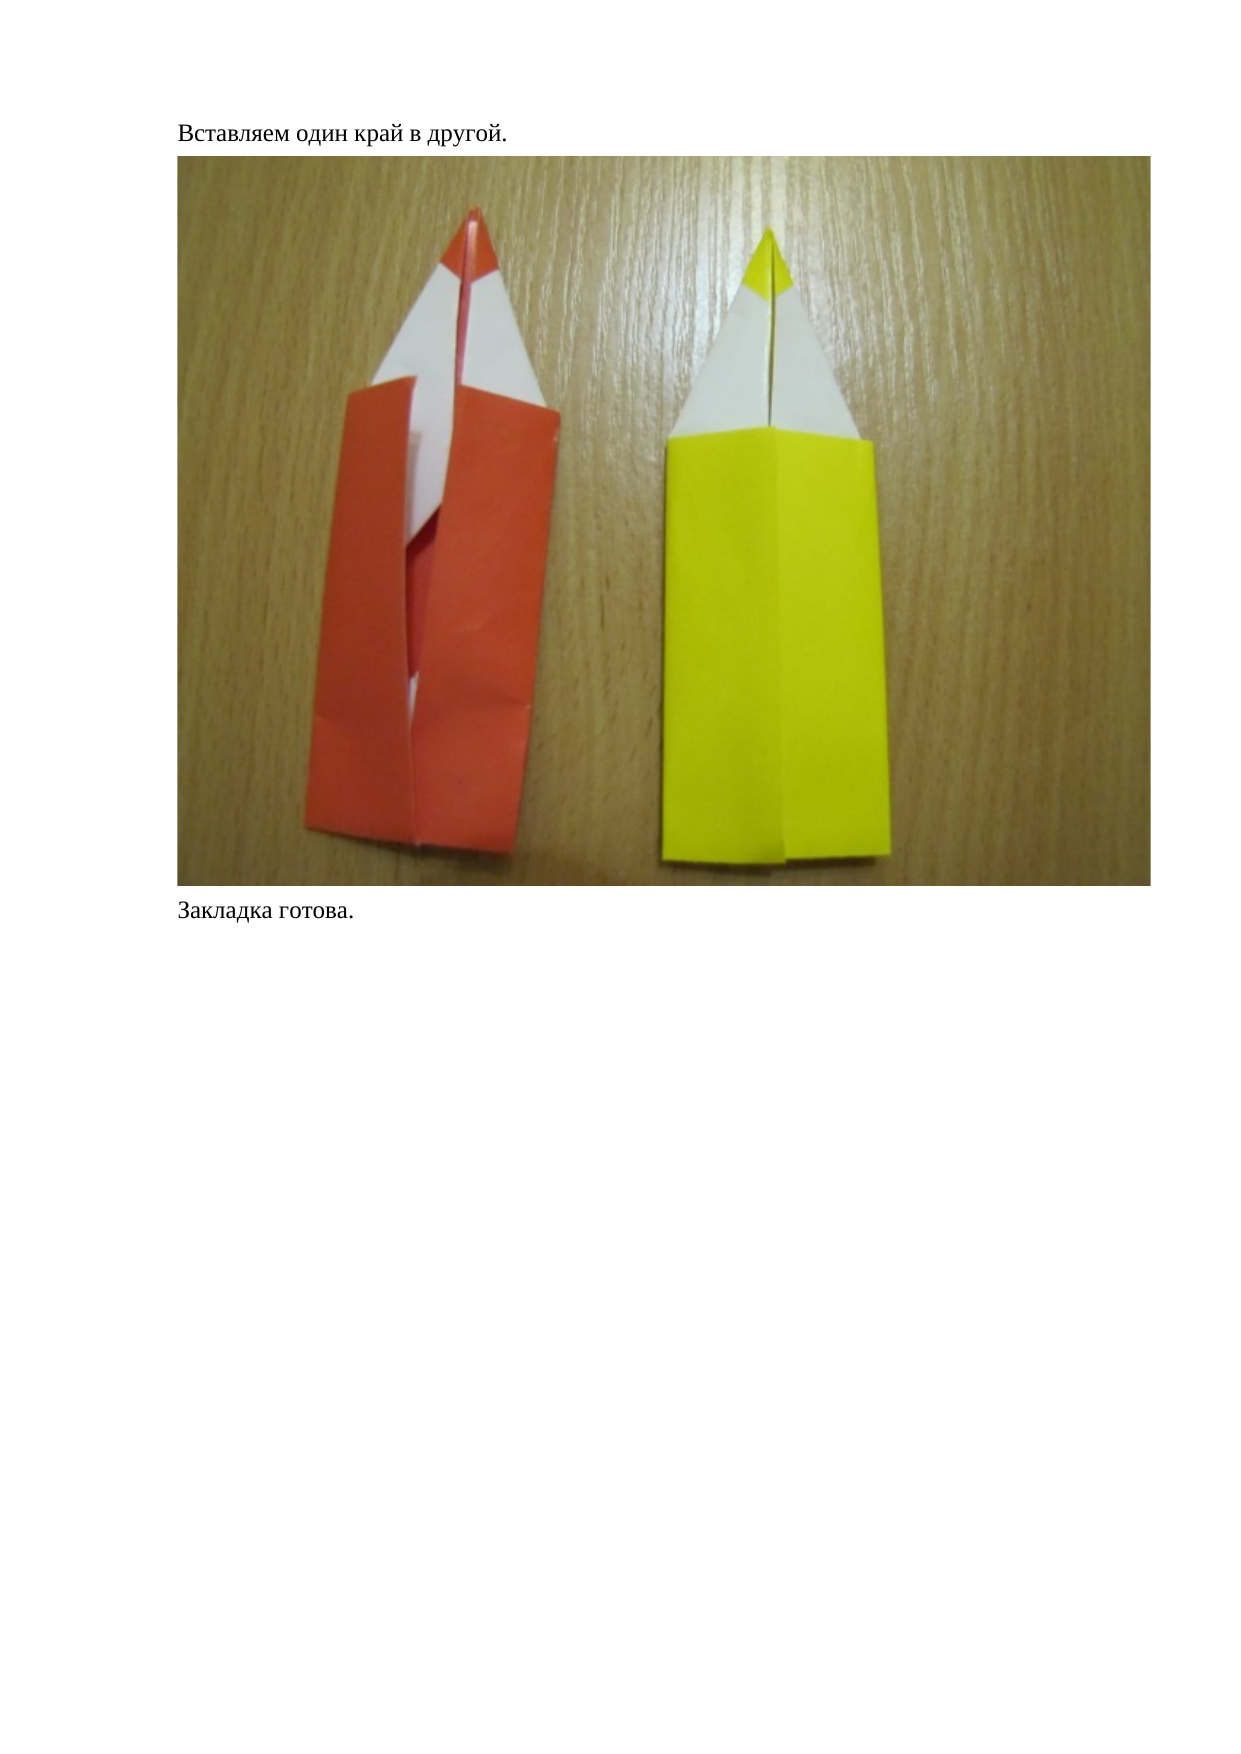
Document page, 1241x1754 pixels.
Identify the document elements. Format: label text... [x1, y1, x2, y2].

text Вставляем один край в другой. [177, 118, 1152, 147]
text Закладка готова. [177, 895, 1152, 924]
picture [177, 156, 1151, 886]
